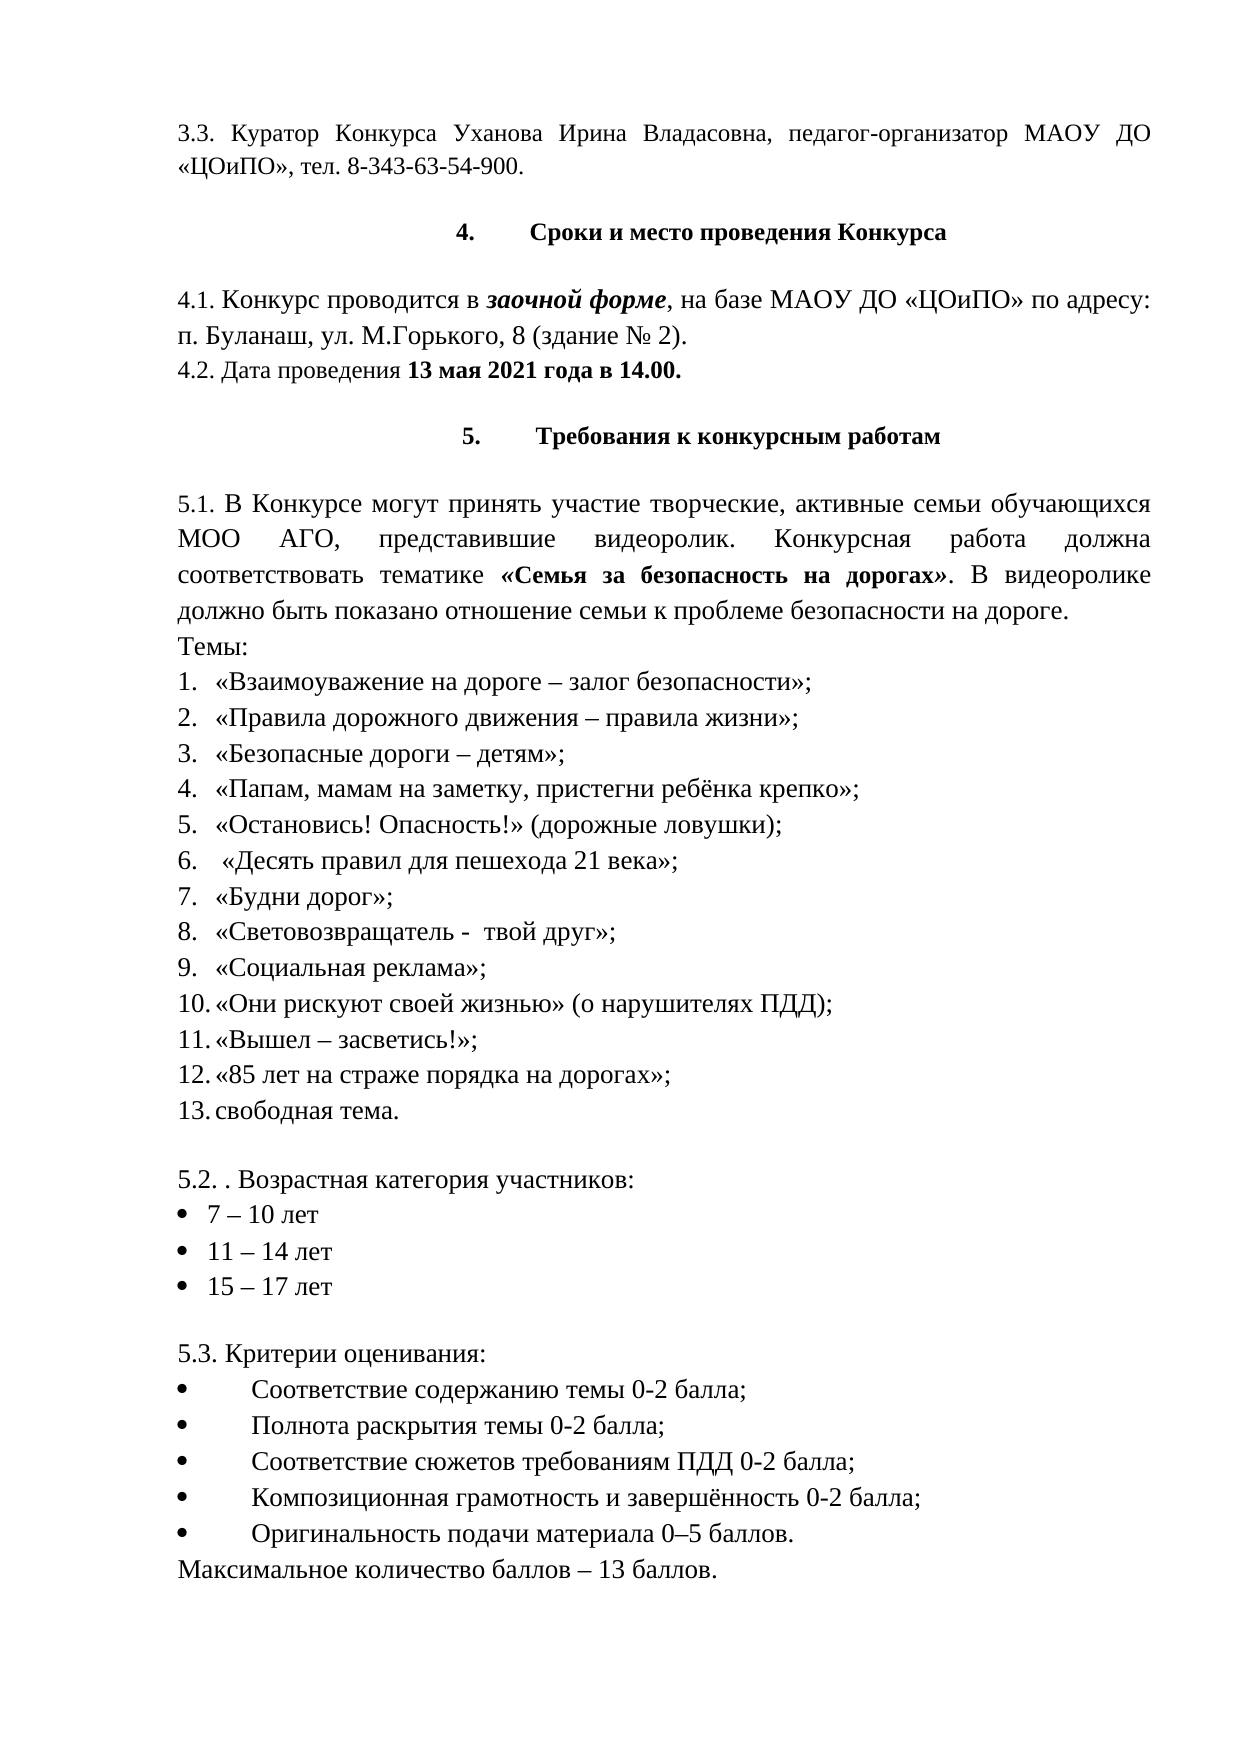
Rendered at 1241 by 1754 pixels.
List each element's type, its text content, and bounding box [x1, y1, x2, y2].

text 3.3. Куратор Конкурса Уханова Ирина Владасовна, педагог-организатор МАОУ ДО «ЦОиПО», тел. 8-343-63-54-900. [177, 118, 1152, 180]
text Максимальное количество баллов – 13 баллов. [177, 1553, 1152, 1584]
list 7 – 10 лет [177, 1199, 1152, 1230]
list Соответствие содержанию темы 0-2 балла; [177, 1373, 1152, 1404]
text Темы: [177, 630, 1152, 661]
text 5.1. В Конкурсе могут принять участие творческие, активные семьи обучающихся МОО АГО, представившие видеоролик. Конкурсная работа должна соответствовать тематике «Семья за безопасность на дорогах». В видеоролике должно быть показано отношение семьи к проблеме безопасности на дороге. [177, 487, 1152, 625]
list Сроки и место проведения Конкурса [177, 217, 1152, 246]
list Оригинальность подачи материала 0–5 баллов. [177, 1517, 1152, 1548]
text 4.2. Дата проведения 13 мая 2021 года в 14.00. [177, 355, 1152, 383]
list «Остановись! Опасность!» (дорожные ловушки); [177, 808, 1104, 839]
list «Безопасные дороги – детям»; [177, 737, 1104, 768]
list Полнота раскрытия темы 0-2 балла; [177, 1409, 1152, 1440]
list «Взаимоуважение на дороге – залог безопасности»; [177, 665, 1104, 697]
list «Световозвращатель - твой друг»; [177, 916, 1104, 947]
list Требования к конкурсным работам [177, 421, 1152, 449]
text 4.1. Конкурс проводится в заочной форме, на базе МАОУ ДО «ЦОиПО» по адресу: п. Буланаш, ул. М.Горького, 8 (здание № 2). [177, 283, 1152, 350]
text 5.3. Критерии оценивания: [177, 1337, 1152, 1369]
list 11 – 14 лет [177, 1234, 1152, 1266]
list Композиционная грамотность и завершённость 0-2 балла; [177, 1481, 1152, 1512]
list «Десять правил для пешехода 21 века»; [177, 844, 1104, 875]
list 15 – 17 лет [177, 1271, 1152, 1302]
list «Будни дорог»; [177, 880, 1104, 911]
list «Вышел – засветись!»; [177, 1023, 1104, 1054]
text 5.2. . Возрастная категория участников: [177, 1163, 1152, 1194]
list «Папам, мамам на заметку, пристегни ребёнка крепко»; [177, 773, 1104, 804]
list Соответствие сюжетов требованиям ПДД 0-2 балла; [177, 1445, 1152, 1476]
list свободная тема. [177, 1094, 1104, 1125]
list «Они рискуют своей жизнью» (о нарушителях ПДД); [177, 987, 1104, 1018]
list «Правила дорожного движения – правила жизни»; [177, 701, 1104, 732]
list «85 лет на страже порядка на дорогах»; [177, 1058, 1104, 1089]
list «Социальная реклама»; [177, 951, 1104, 982]
